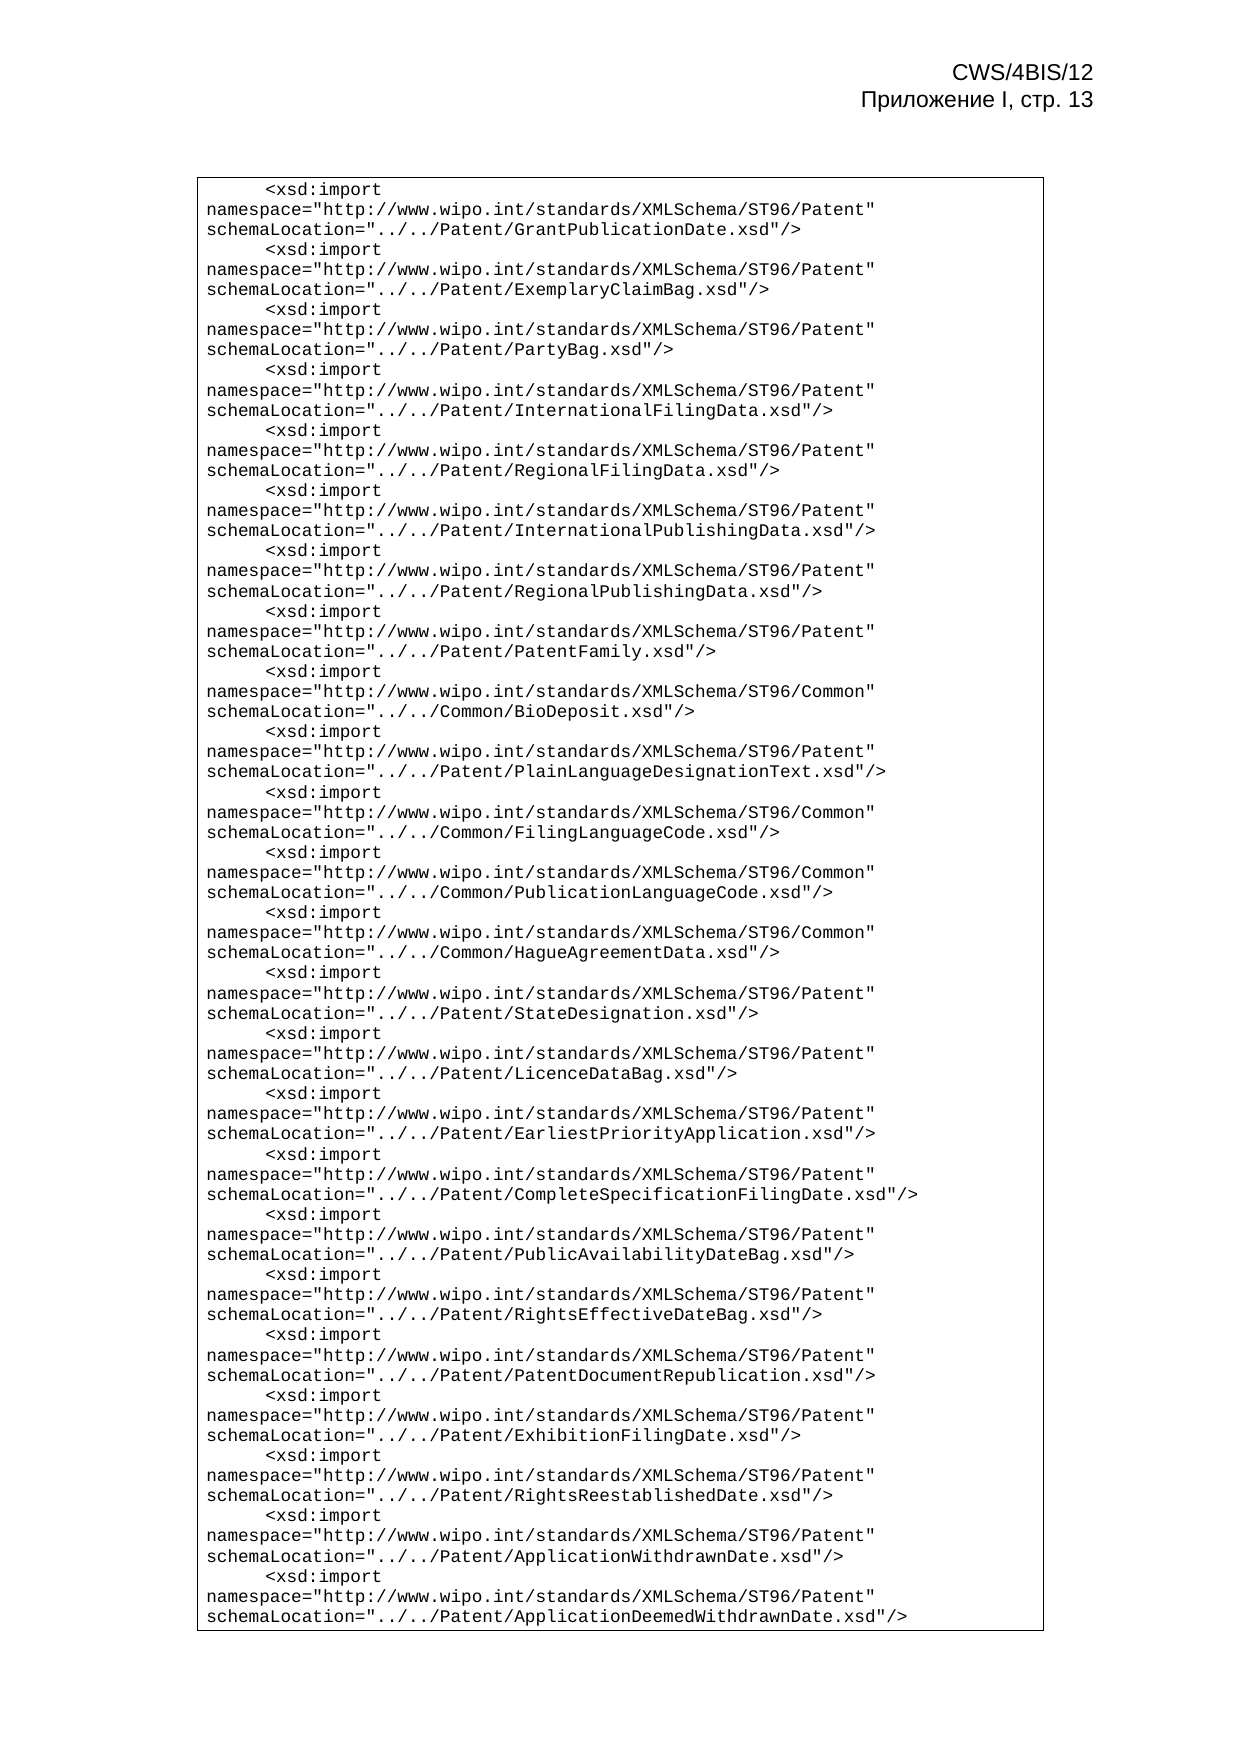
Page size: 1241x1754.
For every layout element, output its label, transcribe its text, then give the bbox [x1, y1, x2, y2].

text <xsd:import namespace="http://www.wipo.int/standards/XMLSchema/ST96/Patent" schemaLocation="../../Patent/PlainLanguageDesignationText.xsd"/> [198, 720, 1043, 780]
text <xsd:import namespace="http://www.wipo.int/standards/XMLSchema/ST96/Common" schemaLocation="../../Common/BioDeposit.xsd"/> [198, 659, 1043, 720]
text <xsd:import namespace="http://www.wipo.int/standards/XMLSchema/ST96/Patent" schemaLocation="../../Patent/RegionalPublishingData.xsd"/> [198, 539, 1043, 599]
text <xsd:import namespace="http://www.wipo.int/standards/XMLSchema/ST96/Patent" schemaLocation="../../Patent/InternationalFilingData.xsd"/> [198, 358, 1043, 418]
text <xsd:import namespace="http://www.wipo.int/standards/XMLSchema/ST96/Patent" schemaLocation="../../Patent/ApplicationWithdrawnDate.xsd"/> [198, 1504, 1043, 1564]
text <xsd:import namespace="http://www.wipo.int/standards/XMLSchema/ST96/Patent" schemaLocation="../../Patent/EarliestPriorityApplication.xsd"/> [198, 1082, 1043, 1142]
text <xsd:import namespace="http://www.wipo.int/standards/XMLSchema/ST96/Patent" schemaLocation="../../Patent/LicenceDataBag.xsd"/> [198, 1021, 1043, 1082]
text <xsd:import namespace="http://www.wipo.int/standards/XMLSchema/ST96/Common" schemaLocation="../../Common/HagueAgreementData.xsd"/> [198, 901, 1043, 961]
text <xsd:import namespace="http://www.wipo.int/standards/XMLSchema/ST96/Patent" schemaLocation="../../Patent/PatentFamily.xsd"/> [198, 599, 1043, 659]
text <xsd:import namespace="http://www.wipo.int/standards/XMLSchema/ST96/Patent" schemaLocation="../../Patent/RightsReestablishedDate.xsd"/> [198, 1443, 1043, 1504]
text <xsd:import namespace="http://www.wipo.int/standards/XMLSchema/ST96/Patent" schemaLocation="../../Patent/PatentDocumentRepublication.xsd"/> [198, 1323, 1043, 1383]
text <xsd:import namespace="http://www.wipo.int/standards/XMLSchema/ST96/Patent" schemaLocation="../../Patent/PartyBag.xsd"/> [198, 298, 1043, 358]
text <xsd:import namespace="http://www.wipo.int/standards/XMLSchema/ST96/Patent" schemaLocation="../../Patent/CompleteSpecificationFilingDate.xsd"/> [198, 1142, 1043, 1202]
text <xsd:import namespace="http://www.wipo.int/standards/XMLSchema/ST96/Patent" schemaLocation="../../Patent/RightsEffectiveDateBag.xsd"/> [198, 1263, 1043, 1323]
text <xsd:import namespace="http://www.wipo.int/standards/XMLSchema/ST96/Patent" schemaLocation="../../Patent/InternationalPublishingData.xsd"/> [198, 478, 1043, 539]
text <xsd:import namespace="http://www.wipo.int/standards/XMLSchema/ST96/Patent" schemaLocation="../../Patent/ApplicationDeemedWithdrawnDate.xsd"/> [198, 1564, 1043, 1630]
text <xsd:import namespace="http://www.wipo.int/standards/XMLSchema/ST96/Patent" schemaLocation="../../Patent/StateDesignation.xsd"/> [198, 961, 1043, 1021]
text <xsd:import namespace="http://www.wipo.int/standards/XMLSchema/ST96/Common" schemaLocation="../../Common/FilingLanguageCode.xsd"/> [198, 780, 1043, 840]
text <xsd:import namespace="http://www.wipo.int/standards/XMLSchema/ST96/Patent" schemaLocation="../../Patent/ExhibitionFilingDate.xsd"/> [198, 1383, 1043, 1443]
text <xsd:import namespace="http://www.wipo.int/standards/XMLSchema/ST96/Patent" schemaLocation="../../Patent/ExemplaryClaimBag.xsd"/> [198, 237, 1043, 298]
text <xsd:import namespace="http://www.wipo.int/standards/XMLSchema/ST96/Common" schemaLocation="../../Common/PublicationLanguageCode.xsd"/> [198, 840, 1043, 901]
text <xsd:import namespace="http://www.wipo.int/standards/XMLSchema/ST96/Patent" schemaLocation="../../Patent/RegionalFilingData.xsd"/> [198, 418, 1043, 478]
text <xsd:import namespace="http://www.wipo.int/standards/XMLSchema/ST96/Patent" schemaLocation="../../Patent/GrantPublicationDate.xsd"/> [198, 178, 1043, 237]
text <xsd:import namespace="http://www.wipo.int/standards/XMLSchema/ST96/Patent" schemaLocation="../../Patent/PublicAvailabilityDateBag.xsd"/> [198, 1202, 1043, 1263]
